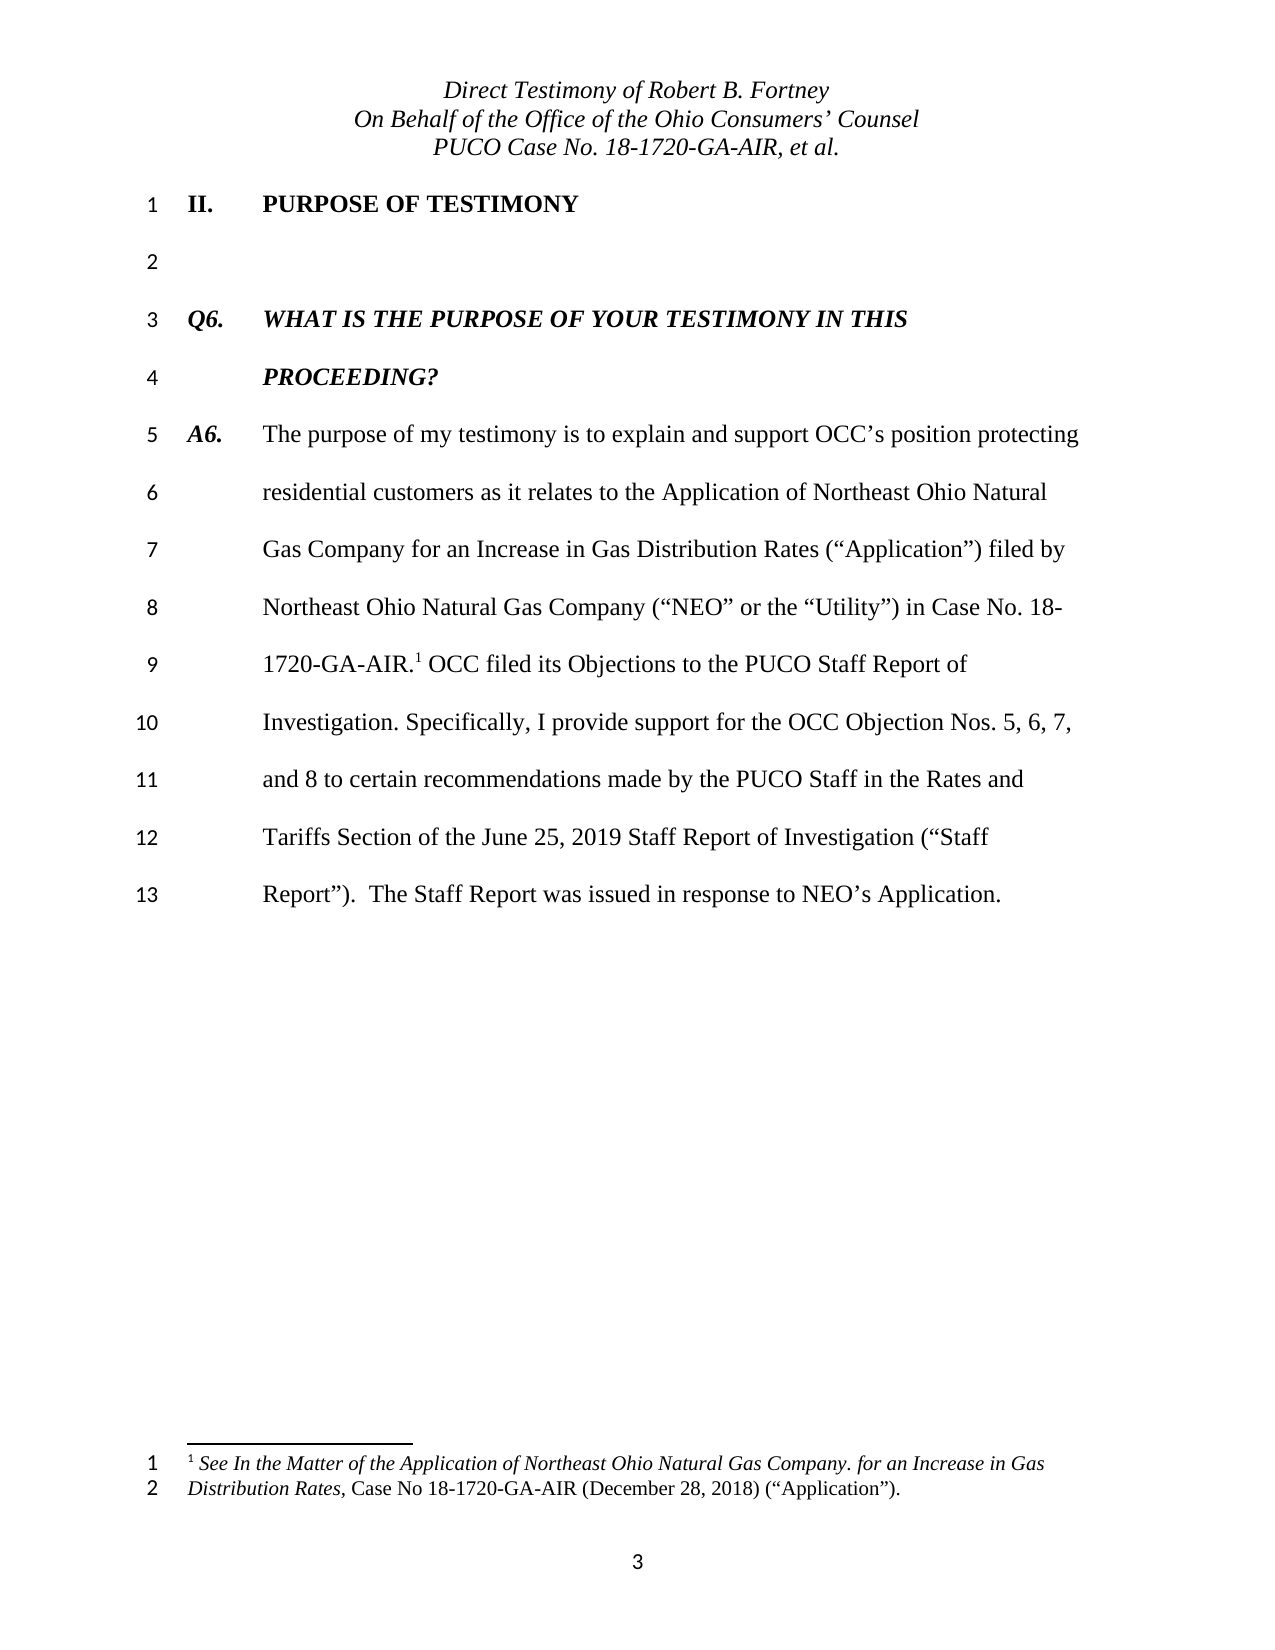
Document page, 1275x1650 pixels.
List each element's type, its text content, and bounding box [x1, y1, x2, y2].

subtitle II. PURPOSE OF TESTIMONY [187, 189, 1087, 218]
text A6. The purpose of my testimony is to explain and support OCC’s position protecting residential customers as it relates to the Application of Northeast Ohio Natural Gas Company for an Increase in Gas Distribution Rates (“Application”) filed by Northeast Ohio Natural Gas Company (“NEO” or the “Utility”) in Case No. 18-1720-GA-AIR. OCC filed its Objections to the PUCO Staff Report of Investigation. Specifically, I provide support for the OCC Objection Nos. 5, 6, 7, and 8 to certain recommendations made by the PUCO Staff in the Rates and Tariffs Section of the June 25, 2019 Staff Report of Investigation (“Staff Report”). The Staff Report was issued in response to NEO’s Application. [187, 419, 1087, 908]
text Q6. WHAT IS THE PURPOSE OF YOUR TESTIMONY IN THIS PROCEEDING? [187, 304, 1087, 391]
